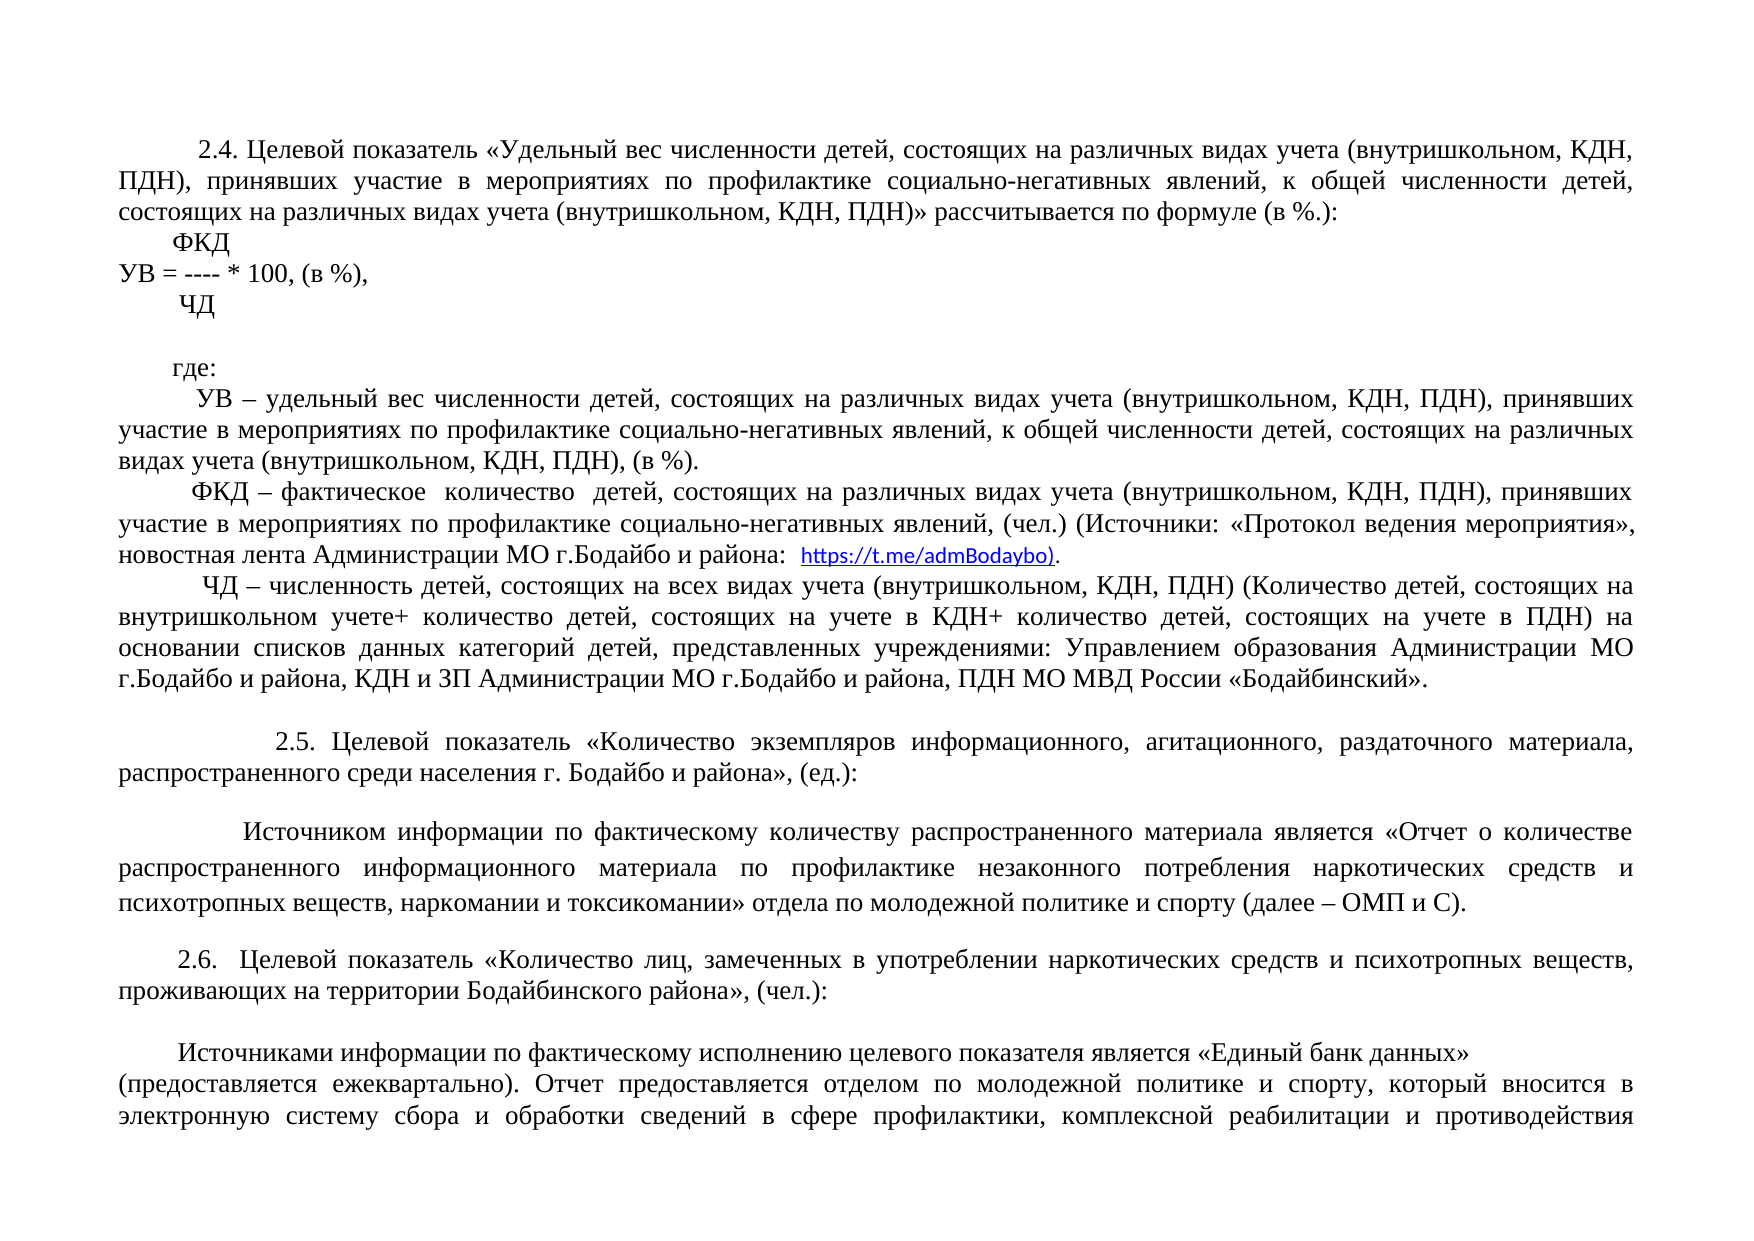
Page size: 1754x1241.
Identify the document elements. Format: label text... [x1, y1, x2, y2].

text где: [118, 351, 1636, 382]
text ЧД – численность детей, состоящих на всех видах учета (внутришкольном, КДН, ПДН) (Количество детей, состоящих на внутришкольном учете+ количество детей, состоящих на учете в КДН+ количество детей, состоящих на учете в ПДН) на основании списков данных категорий детей, представленных учреждениями: Управлением образования Администрации МО г.Бодайбо и района, КДН и ЗП Администрации МО г.Бодайбо и района, ПДН МО МВД России «Бодайбинский». [118, 569, 1636, 693]
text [118, 1068, 1636, 1130]
text 2.6. Целевой показатель «Количество лиц, замеченных в употреблении наркотических средств и психотропных веществ, проживающих на территории Бодайбинского района», (чел.): [118, 943, 1636, 1005]
text УВ = ---- * 100, (в %), [118, 257, 1636, 289]
text 2.4. Целевой показатель «Удельный вес численности детей, состоящих на различных видах учета (внутришкольном, КДН, ПДН), принявших участие в мероприятиях по профилактике социально-негативных явлений, к общей численности детей, состоящих на различных видах учета (внутришкольном, КДН, ПДН)» рассчитывается по формуле (в %.): [118, 133, 1636, 226]
text Источниками информации по фактическому исполнению целевого показателя является «Единый банк данных» [118, 1036, 1636, 1068]
text ЧД [118, 289, 1636, 320]
text ФКД [118, 226, 1636, 257]
text 2.5. Целевой показатель «Количество экземпляров информационного, агитационного, раздаточного материала, распространенного среди населения г. Бодайбо и района», (ед.): [118, 725, 1636, 787]
text ФКД – фактическое количество детей, состоящих на различных видах учета (внутришкольном, КДН, ПДН), принявших участие в мероприятиях по профилактике социально-негативных явлений, (чел.) (Источники: «Протокол ведения мероприятия», новостная лента Администрации МО г.Бодайбо и района: https://t.me/admBodaybo). [118, 476, 1636, 569]
text УВ – удельный вес численности детей, состоящих на различных видах учета (внутришкольном, КДН, ПДН), принявших участие в мероприятиях по профилактике социально-негативных явлений, к общей численности детей, состоящих на различных видах учета (внутришкольном, КДН, ПДН), (в %). [118, 382, 1636, 476]
text Источником информации по фактическому количеству распространенного материала является «Отчет о количестве распространенного информационного материала по профилактике незаконного потребления наркотических средств и психотропных веществ, наркомании и токсикомании» отдела по молодежной политике и спорту (далее – ОМП и С). [118, 815, 1636, 918]
